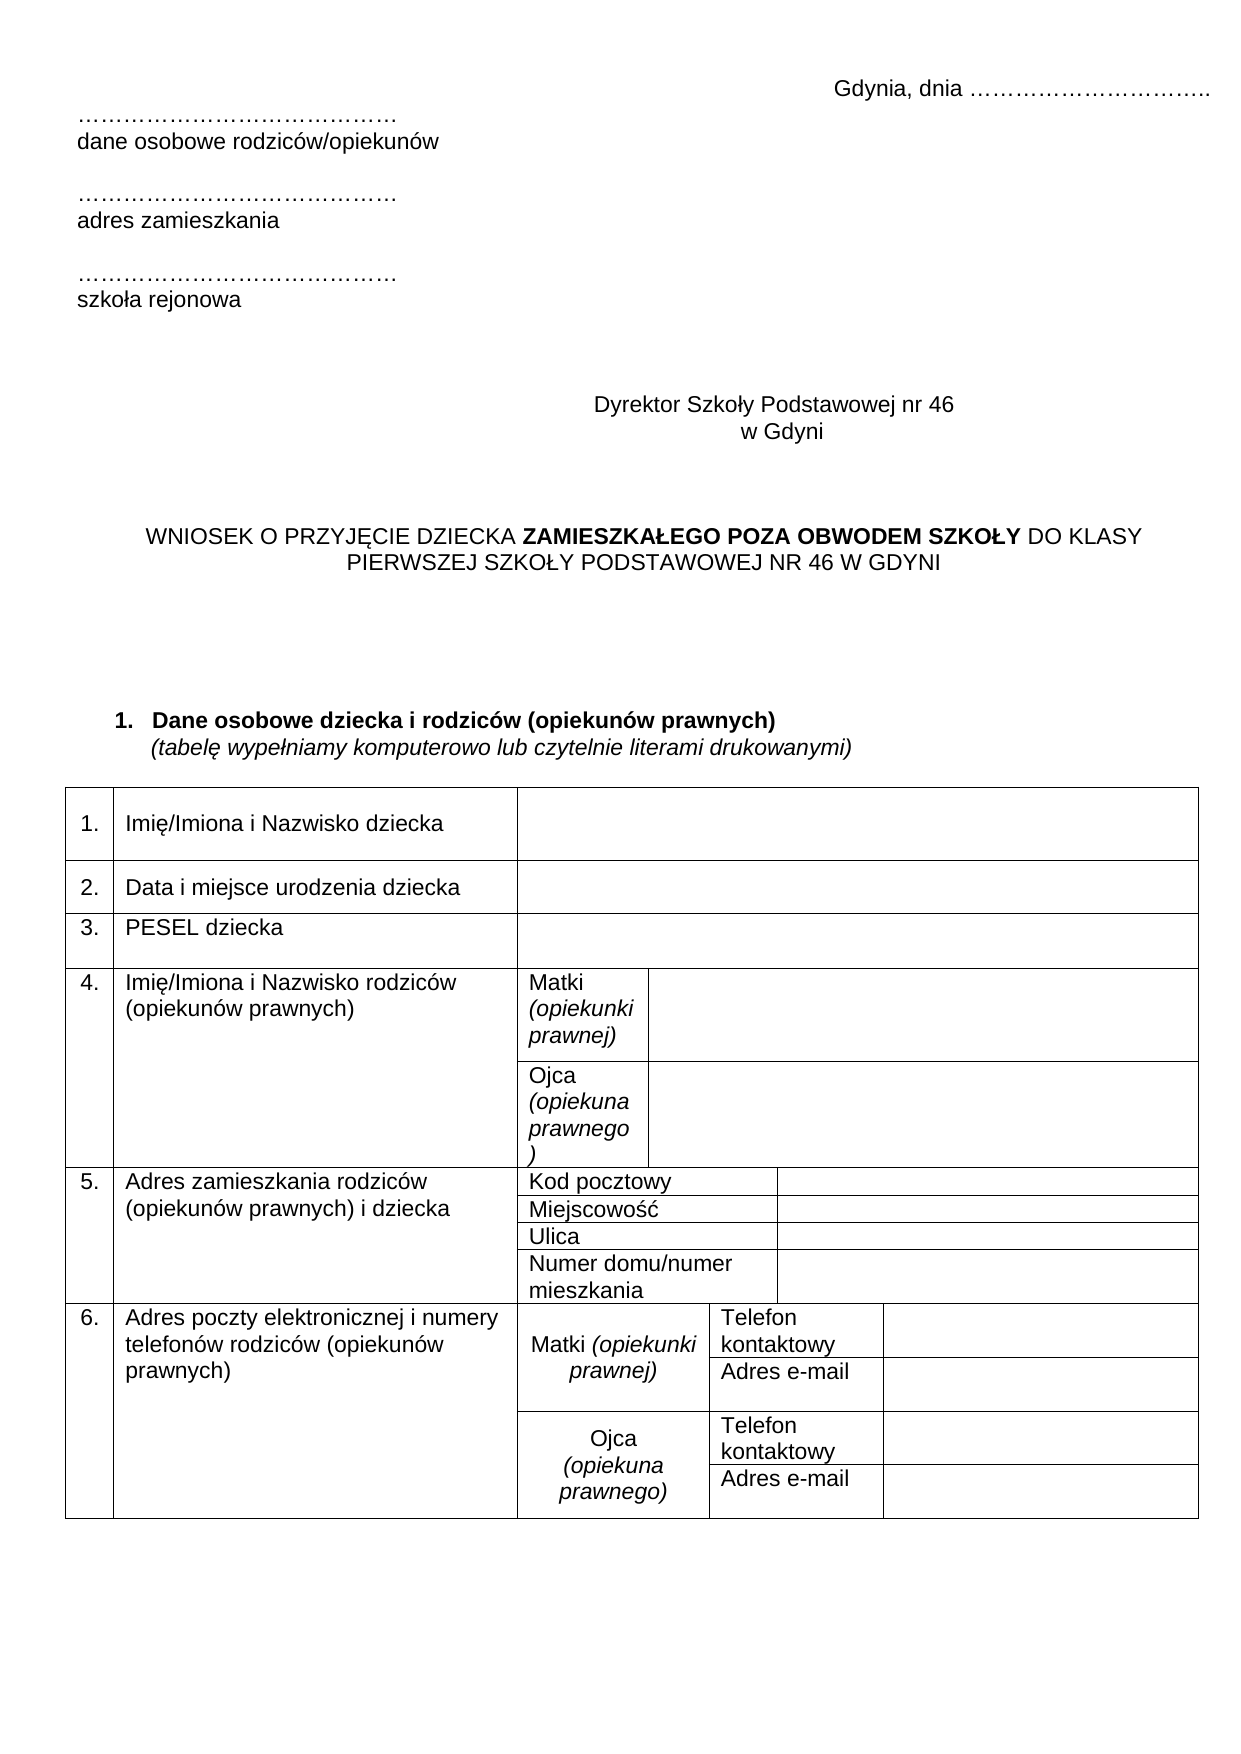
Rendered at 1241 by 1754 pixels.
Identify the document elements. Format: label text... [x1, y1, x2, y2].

table_cell Telefon kontaktowy [710, 1412, 883, 1464]
table_cell Imię/Imiona i Nazwisko rodziców (opiekunów prawnych) [114, 969, 517, 1167]
text dane osobowe rodziców/opiekunów [77, 128, 1211, 154]
table_cell 6. [66, 1304, 113, 1518]
text Gdynia, dnia ………………………….. [77, 75, 1211, 101]
text adres zamieszkania [77, 207, 1211, 233]
table_cell 4. [66, 969, 113, 1167]
table_cell Adres e-mail [710, 1465, 883, 1518]
table_header 1. [66, 788, 113, 859]
table_header Imię/Imiona i Nazwisko dziecka [114, 788, 517, 859]
table_cell [884, 1358, 1198, 1411]
table_cell Numer domu/numer mieszkania [518, 1250, 777, 1303]
text szkoła rejonowa [77, 286, 1211, 312]
table_cell [778, 1196, 1198, 1222]
table_cell Matki (opiekunki prawnej) [518, 969, 648, 1061]
table_cell Ojca (opiekuna prawnego) [518, 1412, 709, 1518]
table_cell Ulica [518, 1223, 777, 1249]
text …………………………………… [77, 101, 1211, 128]
table_cell [884, 1465, 1198, 1518]
table_cell [649, 1062, 1198, 1167]
list Dane osobowe dziecka i rodziców (opiekunów prawnych) [114, 707, 1211, 734]
table_cell Adres poczty elektronicznej i numery telefonów rodziców (opiekunów prawnych) [114, 1304, 517, 1518]
text WNIOSEK O PRZYJĘCIE DZIECKA ZAMIESZKAŁEGO POZA OBWODEM SZKOŁY DO KLASY PIERWSZEJ SZKOŁY PODSTAWOWEJ NR 46 W GDYNI [77, 523, 1211, 576]
table_cell 5. [66, 1168, 113, 1303]
table_cell Adres zamieszkania rodziców (opiekunów prawnych) i dziecka [114, 1168, 517, 1303]
table_cell Telefon kontaktowy [710, 1304, 883, 1357]
table_cell PESEL dziecka [114, 914, 517, 968]
table_cell 3. [66, 914, 113, 968]
text w Gdyni [224, 418, 1211, 444]
table_cell [884, 1412, 1198, 1464]
table_cell Kod pocztowy [518, 1168, 777, 1194]
table_cell [518, 914, 1198, 968]
table_cell Adres e-mail [710, 1358, 883, 1411]
table_header [518, 788, 1198, 859]
table_cell Matki (opiekunki prawnej) [518, 1304, 709, 1411]
text …………………………………… [77, 259, 1211, 286]
table_cell [518, 861, 1198, 913]
table_cell Ojca (opiekuna prawnego) [518, 1062, 648, 1167]
table_cell [778, 1250, 1198, 1303]
text Dyrektor Szkoły Podstawowej nr 46 [77, 391, 1211, 418]
table_cell [884, 1304, 1198, 1357]
table_cell Data i miejsce urodzenia dziecka [114, 861, 517, 913]
table_cell [778, 1168, 1198, 1194]
text …………………………………… [77, 180, 1211, 207]
table_cell 2. [66, 861, 113, 913]
table_cell [649, 969, 1198, 1061]
table_cell [778, 1223, 1198, 1249]
text (tabelę wypełniamy komputerowo lub czytelnie literami drukowanymi) [151, 734, 1211, 760]
table_cell Miejscowość [518, 1196, 777, 1222]
